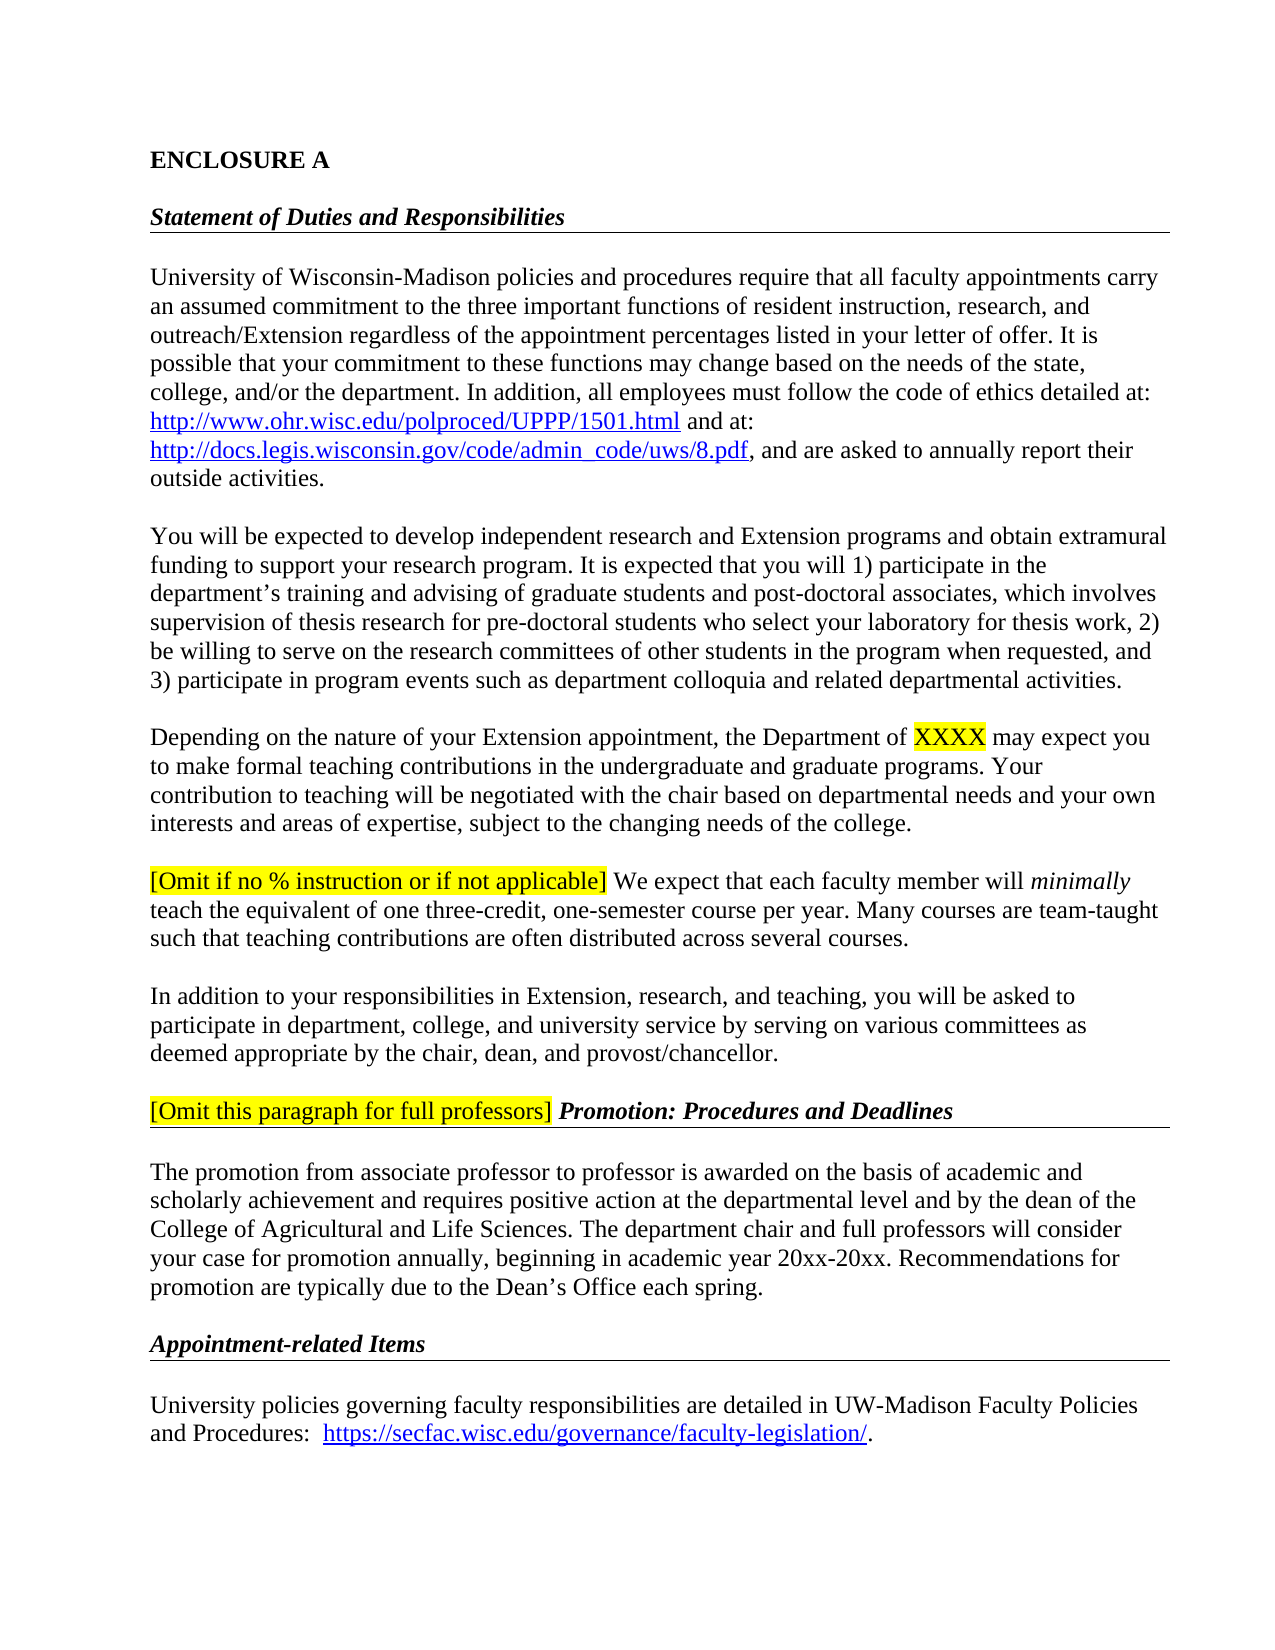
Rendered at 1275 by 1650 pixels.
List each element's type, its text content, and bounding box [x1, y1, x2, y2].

text [Omit if no % instruction or if not applicable] We expect that each faculty member will minimally teach the equivalent of one three-credit, one-semester course per year. Many courses are team-taught such that teaching contributions are often distributed across several courses. [150, 866, 1170, 952]
text In addition to your responsibilities in Extension, research, and teaching, you will be asked to participate in department, college, and university service by serving on various committees as deemed appropriate by the chair, dean, and provost/chancellor. [150, 981, 1170, 1067]
text The promotion from associate professor to professor is awarded on the basis of academic and scholarly achievement and requires positive action at the departmental level and by the dean of the College of Agricultural and Life Sciences. The department chair and full professors will consider your case for promotion annually, beginning in academic year 20xx-20xx. Recommendations for promotion are typically due to the Dean’s Office each spring. [150, 1157, 1170, 1300]
text Statement of Duties and Responsibilities [150, 202, 1170, 232]
text You will be expected to develop independent research and Extension programs and obtain extramural funding to support your research program. It is expected that you will 1) participate in the department’s training and advising of graduate students and post-doctoral associates, which involves supervision of thesis research for pre-doctoral students who select your laboratory for thesis work, 2) be willing to serve on the research committees of other students in the program when requested, and 3) participate in program events such as department colloquia and related departmental activities. [150, 521, 1170, 693]
text University policies governing faculty responsibilities are detailed in UW-Madison Faculty Policies and Procedures: https://secfac.wisc.edu/governance/faculty-legislation/. [150, 1390, 1170, 1447]
text University of Wisconsin-Madison policies and procedures require that all faculty appointments carry an assumed commitment to the three important functions of resident instruction, research, and outreach/Extension regardless of the appointment percentages listed in your letter of offer. It is possible that your commitment to these functions may change based on the needs of the state, college, and/or the department. In addition, all employees must follow the code of ethics detailed at: http://www.ohr.wisc.edu/polproced/UPPP/1501.html and at: http://docs.legis.wisconsin.gov/code/admin_code/uws/8.pdf, and are asked to annually report their outside activities. [150, 262, 1170, 492]
text Depending on the nature of your Extension appointment, the Department of XXXX may expect you to make formal teaching contributions in the undergraduate and graduate programs. Your contribution to teaching will be negotiated with the chair based on departmental needs and your own interests and areas of expertise, subject to the changing needs of the college. [150, 722, 1170, 837]
text ENCLOSURE A [150, 150, 1170, 173]
text Appointment-related Items [150, 1329, 1170, 1360]
text [Omit this paragraph for full professors] Promotion: Procedures and Deadlines [150, 1096, 1170, 1127]
